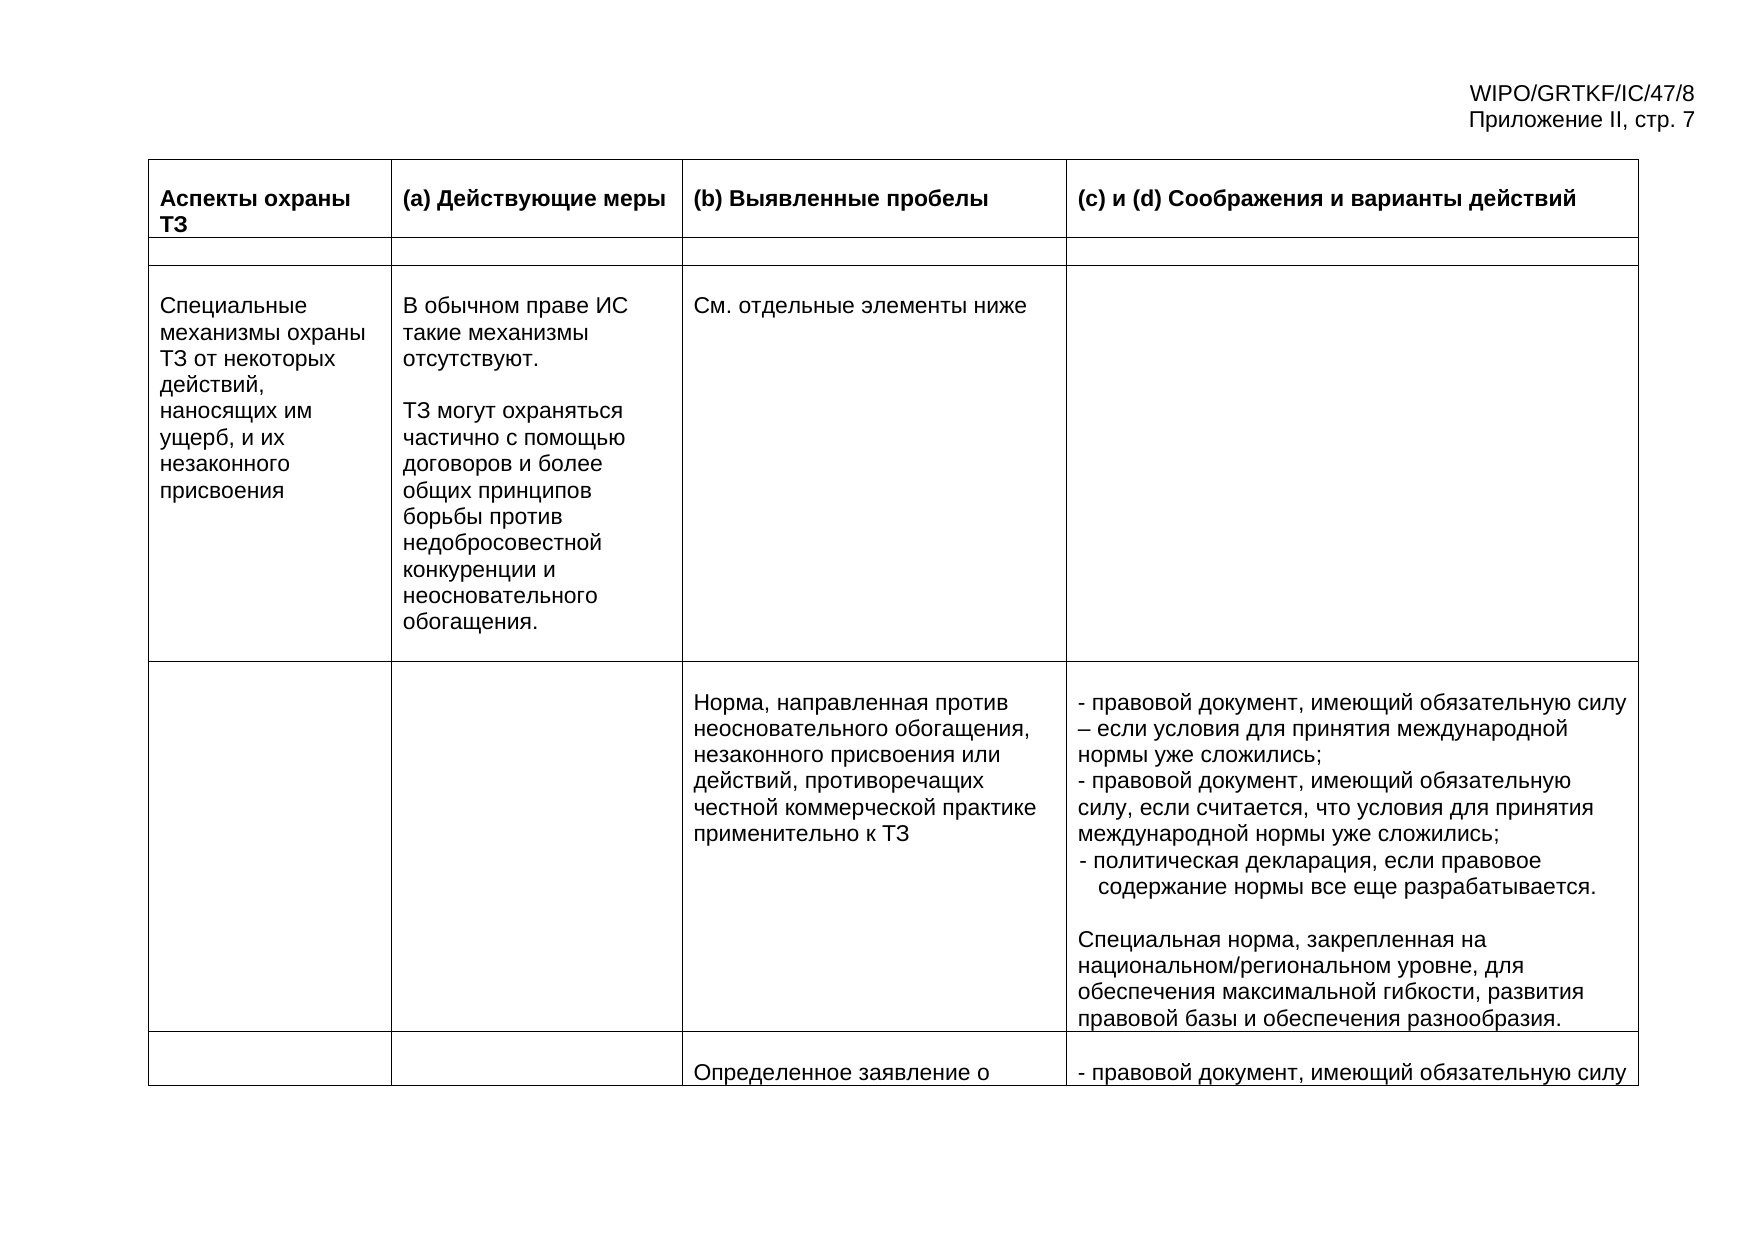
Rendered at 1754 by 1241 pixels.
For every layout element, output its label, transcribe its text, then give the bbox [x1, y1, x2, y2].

table_cell - правовой документ, имеющий обязательную силу – если условия для принятия международной нормы уже сложились; - правовой документ, имеющий обязательную силу, если считается, что условия для принятия международной нормы уже сложились; - политическая декларация, если правовое содержание нормы все еще разрабатывается. Специальная норма, закрепленная на национальном/региональном уровне, для обеспечения максимальной гибкости, развития правовой базы и обеспечения разнообразия. [1067, 662, 1638, 1031]
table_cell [149, 238, 391, 265]
table_cell Норма, направленная против неосновательного обогащения, незаконного присвоения или действий, противоречащих честной коммерческой практике применительно к ТЗ [683, 662, 1066, 1031]
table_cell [392, 238, 682, 265]
table_cell В обычном праве ИС такие механизмы отсутствуют. ТЗ могут охраняться частично с помощью договоров и более общих принципов борьбы против недобросовестной конкуренции и неосновательного обогащения. [392, 266, 682, 661]
table_cell [149, 1032, 391, 1085]
table_cell [149, 662, 391, 1031]
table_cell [683, 238, 1066, 265]
table_cell [392, 1032, 682, 1085]
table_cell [1067, 1032, 1638, 1085]
table_cell См. отдельные элементы ниже [683, 266, 1066, 661]
table_header Аспекты охраны ТЗ [149, 160, 391, 237]
table_cell [392, 662, 682, 1031]
table_cell Специальные механизмы охраны ТЗ от некоторых действий, наносящих им ущерб, и их незаконного присвоения [149, 266, 391, 661]
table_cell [683, 1032, 1066, 1085]
table_header (b) Выявленные пробелы [683, 160, 1066, 237]
table_header (c) и (d) Соображения и варианты действий [1067, 160, 1638, 237]
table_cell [1067, 238, 1638, 265]
table_header (a) Действующие меры [392, 160, 682, 237]
table_cell [1067, 266, 1638, 661]
